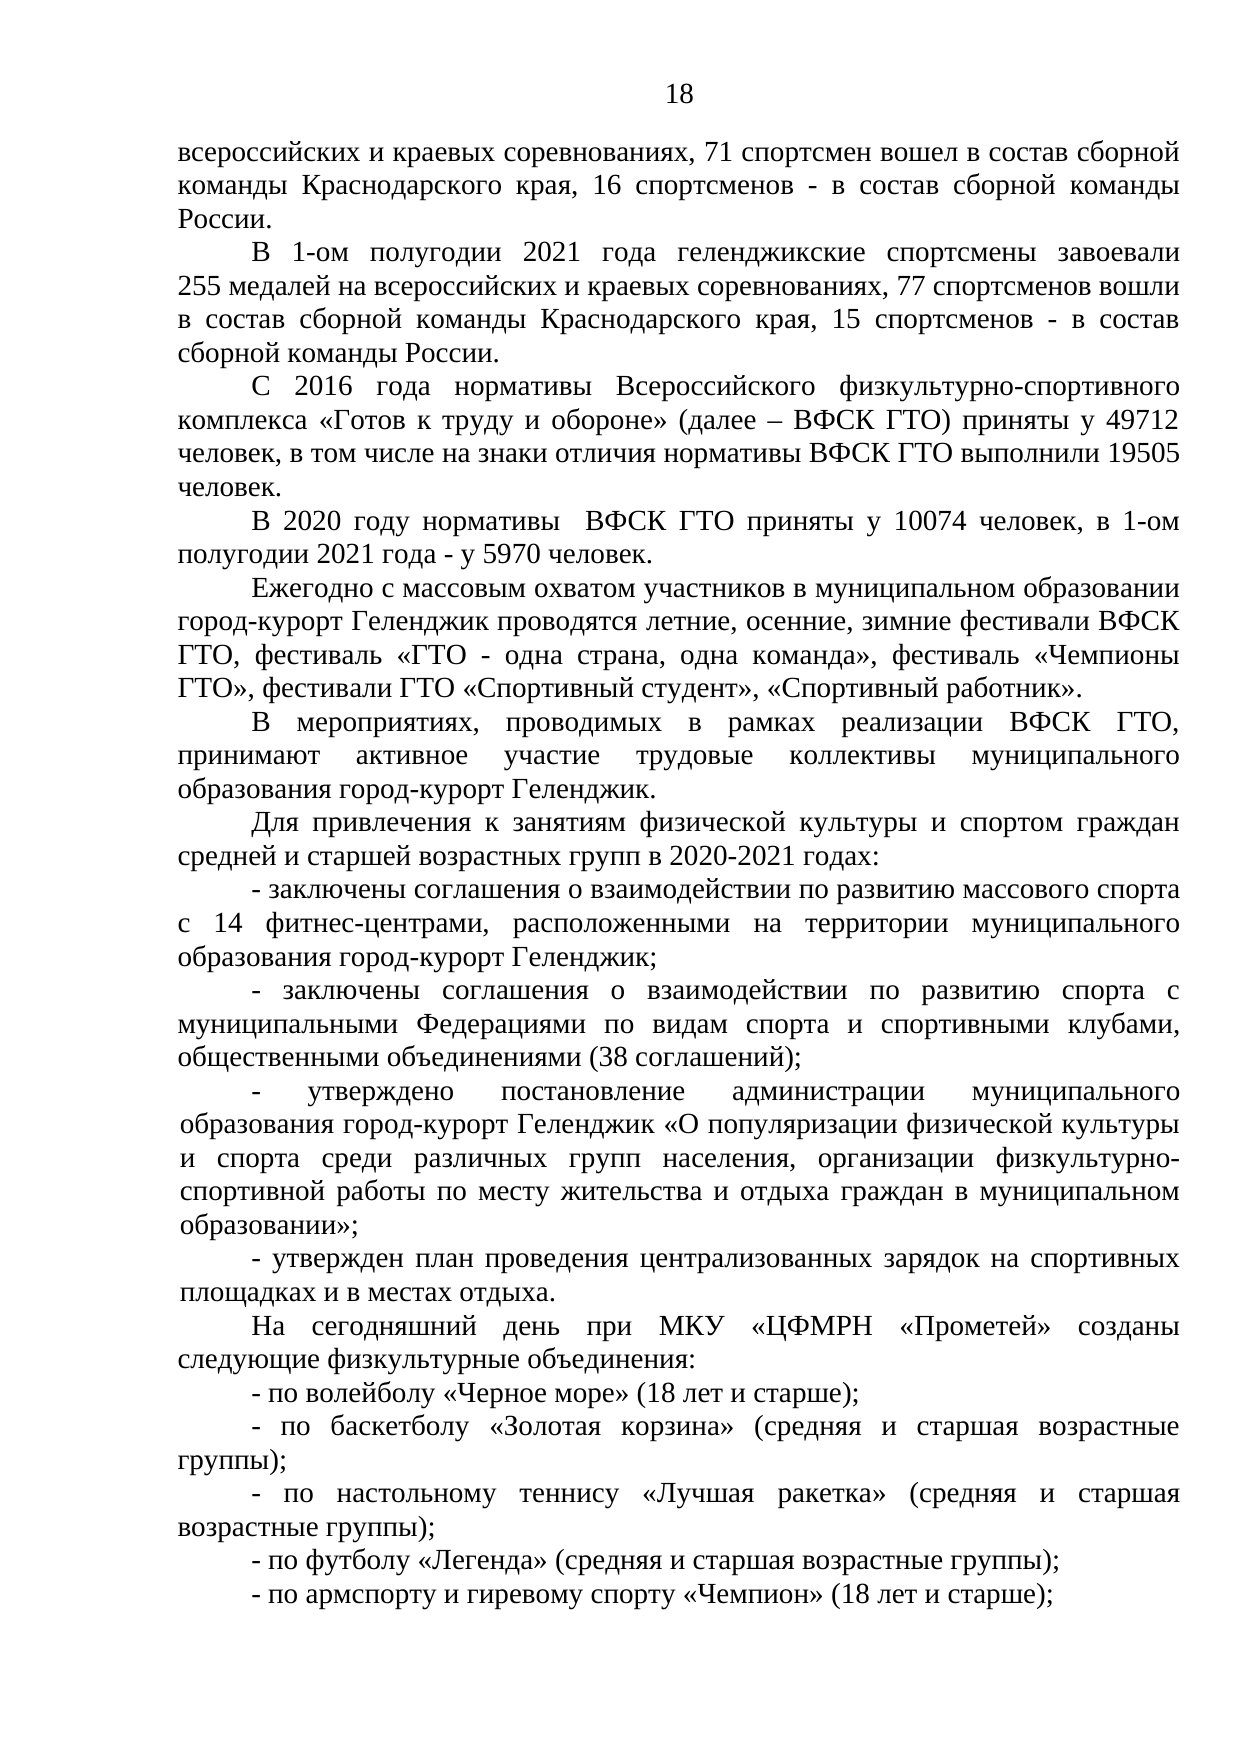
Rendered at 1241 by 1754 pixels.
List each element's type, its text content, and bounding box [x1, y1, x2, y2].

text - утверждено постановление администрации муниципального образования город-курорт Геленджик «О популяризации физической культуры и спорта среди различных групп населения, организации физкультурно-спортивной работы по месту жительства и отдыха граждан в муниципальном образовании»; [179, 1073, 1181, 1241]
text - по баскетболу «Золотая корзина» (средняя и старшая возрастные группы); [177, 1408, 1181, 1475]
text С 2016 года нормативы Всероссийского физкультурно-спортивного комплекса «Готов к труду и обороне» (далее – ВФСК ГТО) приняты у 49712 человек, в том числе на знаки отличия нормативы ВФСК ГТО выполнили 19505 человек. [177, 368, 1181, 503]
text В 1-ом полугодии 2021 года геленджикские спортсмены завоевали 255 медалей на всероссийских и краевых соревнованиях, 77 спортсменов вошли в состав сборной команды Краснодарского края, 15 спортсменов - в состав сборной команды России. [177, 234, 1181, 368]
text - заключены соглашения о взаимодействии по развитию спорта с муниципальными Федерациями по видам спорта и спортивными клубами, общественными объединениями (38 соглашений); [177, 972, 1181, 1073]
text - по настольному теннису «Лучшая ракетка» (средняя и старшая возрастные группы); [177, 1475, 1181, 1542]
text В мероприятиях, проводимых в рамках реализации ВФСК ГТО, принимают активное участие трудовые коллективы муниципального образования город-курорт Геленджик. [177, 704, 1181, 804]
text - по армспорту и гиревому спорту «Чемпион» (18 лет и старше); [177, 1576, 1181, 1609]
text На сегодняшний день при МКУ «ЦФМРН «Прометей» созданы следующие физкультурные объединения: [177, 1308, 1181, 1375]
text В 2020 году нормативы ВФСК ГТО приняты у 10074 человек, в 1-ом полугодии 2021 года - у 5970 человек. [177, 503, 1181, 570]
text Ежегодно с массовым охватом участников в муниципальном образовании город-курорт Геленджик проводятся летние, осенние, зимние фестивали ВФСК ГТО, фестиваль «ГТО - одна страна, одна команда», фестиваль «Чемпионы ГТО», фестивали ГТО «Спортивный студент», «Спортивный работник». [177, 570, 1181, 704]
text - утвержден план проведения централизованных зарядок на спортивных площадках и в местах отдыха. [179, 1241, 1181, 1308]
text - по футболу «Легенда» (средняя и старшая возрастные группы); [177, 1542, 1181, 1576]
text Для привлечения к занятиям физической культуры и спортом граждан средней и старшей возрастных групп в 2020-2021 годах: [177, 804, 1181, 872]
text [177, 134, 1181, 234]
text - заключены соглашения о взаимодействии по развитию массового спорта с 14 фитнес-центрами, расположенными на территории муниципального образования город-курорт Геленджик; [177, 872, 1181, 972]
text - по волейболу «Черное море» (18 лет и старше); [177, 1375, 1181, 1408]
